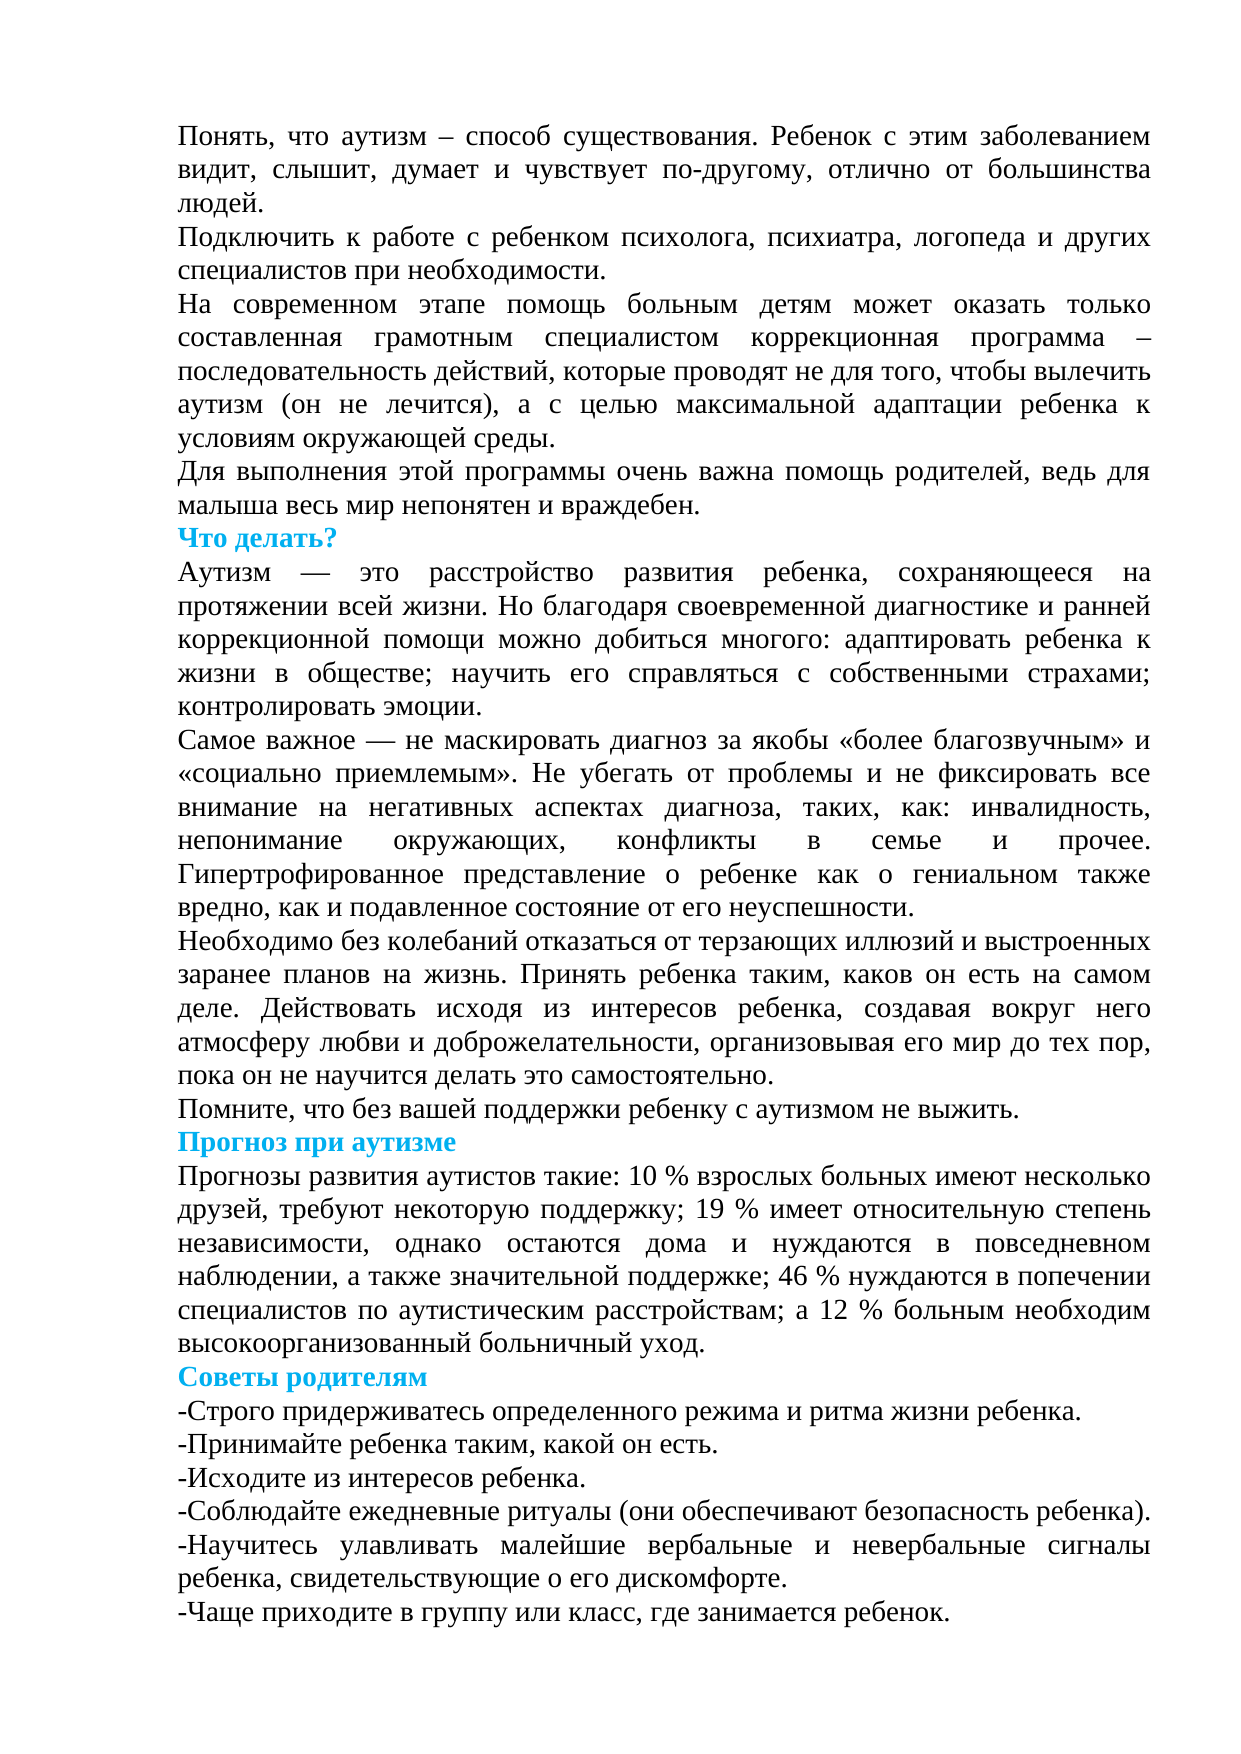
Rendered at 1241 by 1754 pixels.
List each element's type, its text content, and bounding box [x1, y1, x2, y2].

text Понять, что аутизм – способ существования. Ребенок с этим заболеванием видит, слышит, думает и чувствует по-другому, отлично от большинства людей. [177, 118, 1152, 219]
text Что делать? [177, 521, 1152, 554]
text Подключить к работе с ребенком психолога, психиатра, логопеда и других специалистов при необходимости. [177, 219, 1152, 286]
text Прогноз при аутизме [177, 1124, 1152, 1158]
text Советы родителям [177, 1359, 1152, 1393]
text -Научитесь улавливать малейшие вербальные и невербальные сигналы ребенка, свидетельствующие о его дискомфорте. [177, 1527, 1152, 1594]
text Помните, что без вашей поддержки ребенку с аутизмом не выжить. [177, 1091, 1152, 1124]
text На современном этапе помощь больным детям может оказать только составленная грамотным специалистом коррекционная программа – последовательность действий, которые проводят не для того, чтобы вылечить аутизм (он не лечится), а с целью максимальной адаптации ребенка к условиям окружающей среды. [177, 286, 1152, 453]
text -Соблюдайте ежедневные ритуалы (они обеспечивают безопасность ребенка). [177, 1493, 1152, 1527]
text Самое важное — не маскировать диагноз за якобы «более благозвучным» и «социально приемлемым». Не убегать от проблемы и не фиксировать все внимание на негативных аспектах диагноза, таких, как: инвалидность, непонимание окружающих, конфликты в семье и прочее. Гипертрофированное представление о ребенке как о гениальном также вредно, как и подавленное состояние от его неуспешности. [177, 722, 1152, 923]
text Для выполнения этой программы очень важна помощь родителей, ведь для малыша весь мир непонятен и враждебен. [177, 453, 1152, 521]
text -Строго придерживатесь определенного режима и ритма жизни ребенка. [177, 1393, 1152, 1426]
text Необходимо без колебаний отказаться от терзающих иллюзий и выстроенных заранее планов на жизнь. Принять ребенка таким, каков он есть на самом деле. Действовать исходя из интересов ребенка, создавая вокруг него атмосферу любви и доброжелательности, организовывая его мир до тех пор, пока он не научится делать это самостоятельно. [177, 923, 1152, 1091]
text -Исходите из интересов ребенка. [177, 1460, 1152, 1493]
text Аутизм — это расстройство развития ребенка, сохраняющееся на протяжении всей жизни. Но благодаря своевременной диагностике и ранней коррекционной помощи можно добиться многого: адаптировать ребенка к жизни в обществе; научить его справляться с собственными страхами; контролировать эмоции. [177, 554, 1152, 722]
text -Принимайте ребенка таким, какой он есть. [177, 1426, 1152, 1460]
text -Чаще приходите в группу или класс, где занимается ребенок. [177, 1594, 1152, 1627]
text Прогнозы развития аутистов такие: 10 % взрослых больных имеют несколько друзей, требуют некоторую поддержку; 19 % имеет относительную степень независимости, однако остаются дома и нуждаются в повседневном наблюдении, а также значительной поддержке; 46 % нуждаются в попечении специалистов по аутистическим расстройствам; а 12 % больным необходим высокоорганизованный больничный уход. [177, 1158, 1152, 1359]
